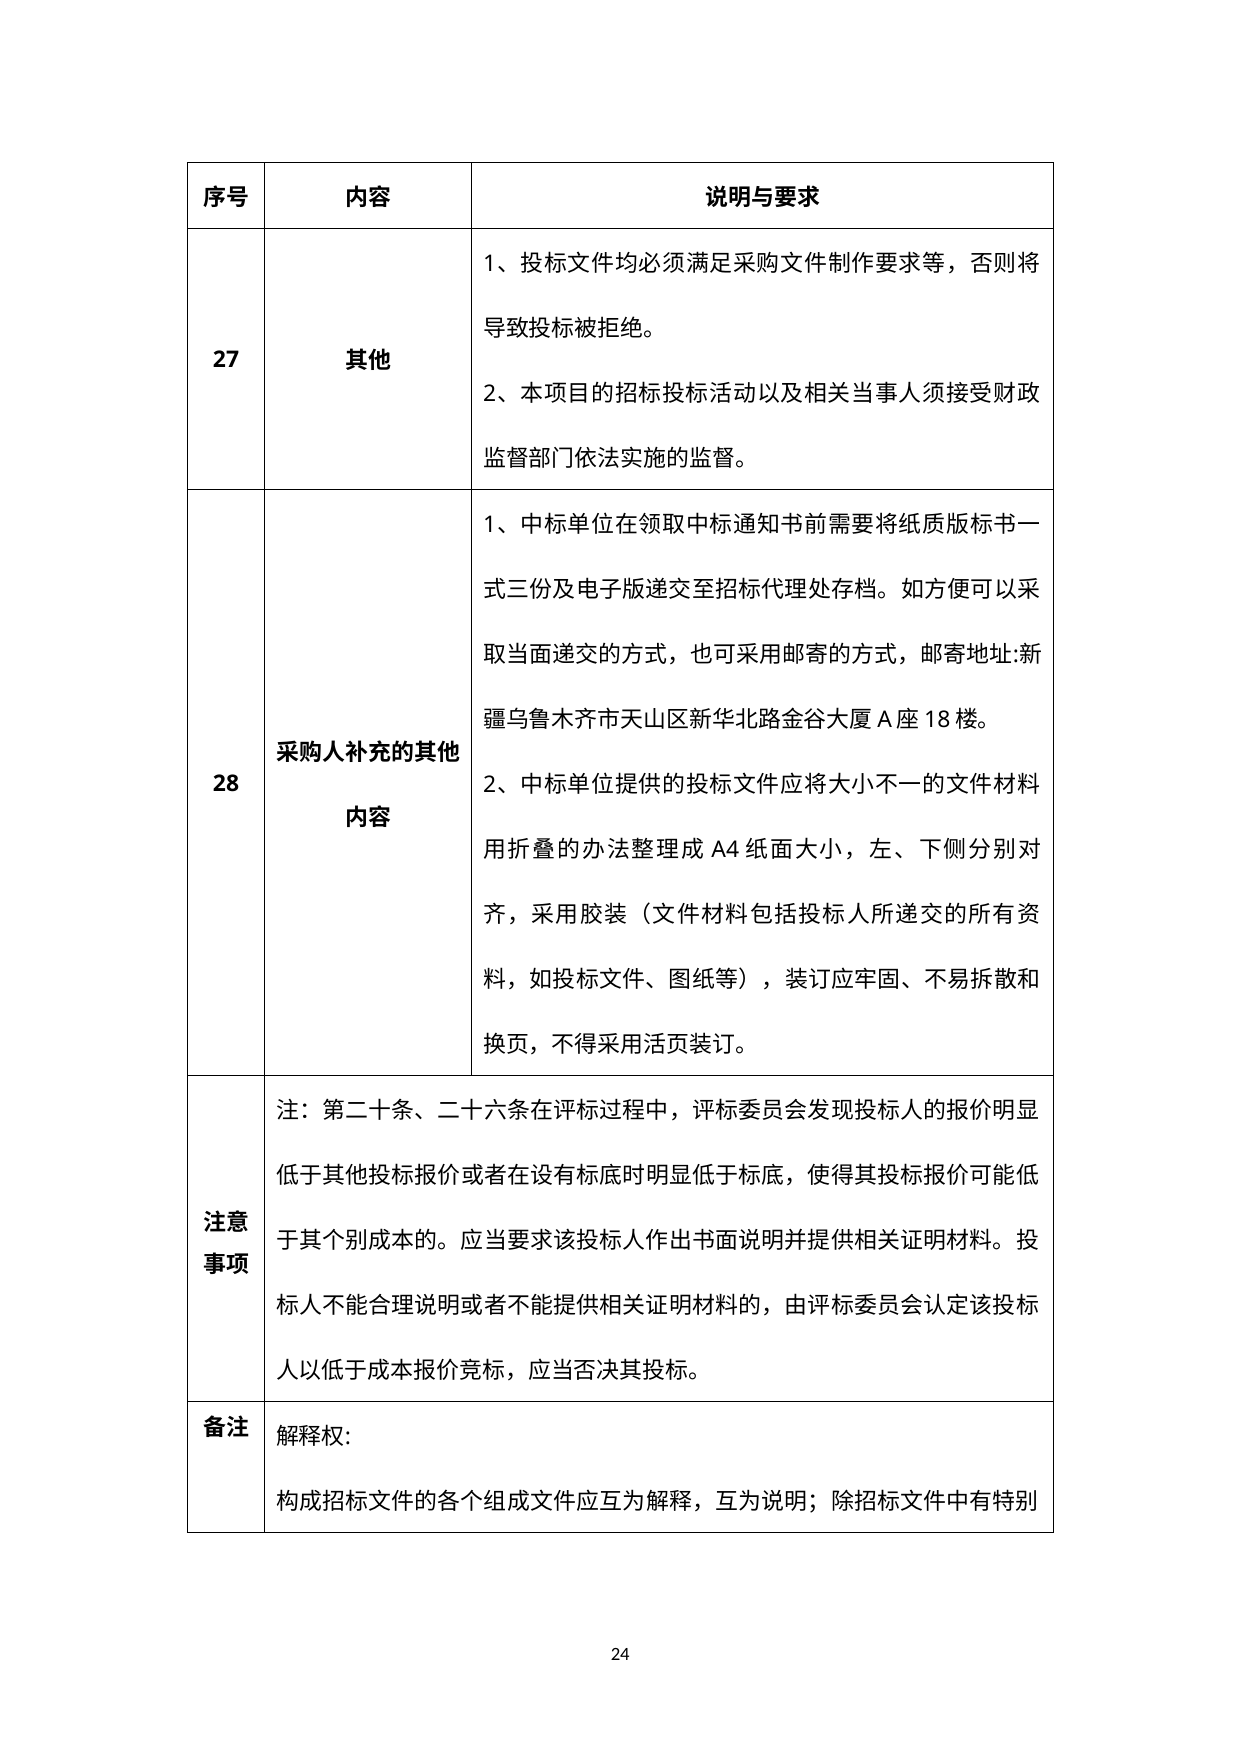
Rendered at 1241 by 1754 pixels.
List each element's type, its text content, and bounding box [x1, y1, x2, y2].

table_cell 其他 [265, 229, 471, 489]
table_cell 备注 [188, 1402, 264, 1532]
table_header 内容 [265, 163, 471, 228]
table_cell 28 [188, 490, 264, 1075]
table_cell 注意事项 [188, 1076, 264, 1401]
table_header 说明与要求 [472, 163, 1053, 228]
table_cell 1、中标单位在领取中标通知书前需要将纸质版标书一式三份及电子版递交至招标代理处存档。如方便可以采取当面递交的方式，也可采用邮寄的方式，邮寄地址:新疆乌鲁木齐市天山区新华北路金谷大厦A座18楼。 2、中标单位提供的投标文件应将大小不一的文件材料用折叠的办法整理成A4纸面大小，左、下侧分别对齐，采用胶装（文件材料包括投标人所递交的所有资料，如投标文件、图纸等），装订应牢固、不易拆散和换页，不得采用活页装订。 [472, 490, 1053, 1075]
table_header 序号 [188, 163, 264, 228]
table_cell 采购人补充的其他内容 [265, 490, 471, 1075]
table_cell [265, 1402, 1053, 1532]
table_cell 27 [188, 229, 264, 489]
table_cell 1、投标文件均必须满足采购文件制作要求等，否则将导致投标被拒绝。 2、本项目的招标投标活动以及相关当事人须接受财政监督部门依法实施的监督。 [472, 229, 1053, 489]
table_cell 注：第二十条、二十六条在评标过程中，评标委员会发现投标人的报价明显低于其他投标报价或者在设有标底时明显低于标底，使得其投标报价可能低于其个别成本的。应当要求该投标人作出书面说明并提供相关证明材料。投标人不能合理说明或者不能提供相关证明材料的，由评标委员会认定该投标人以低于成本报价竞标，应当否决其投标。 [265, 1076, 1053, 1401]
